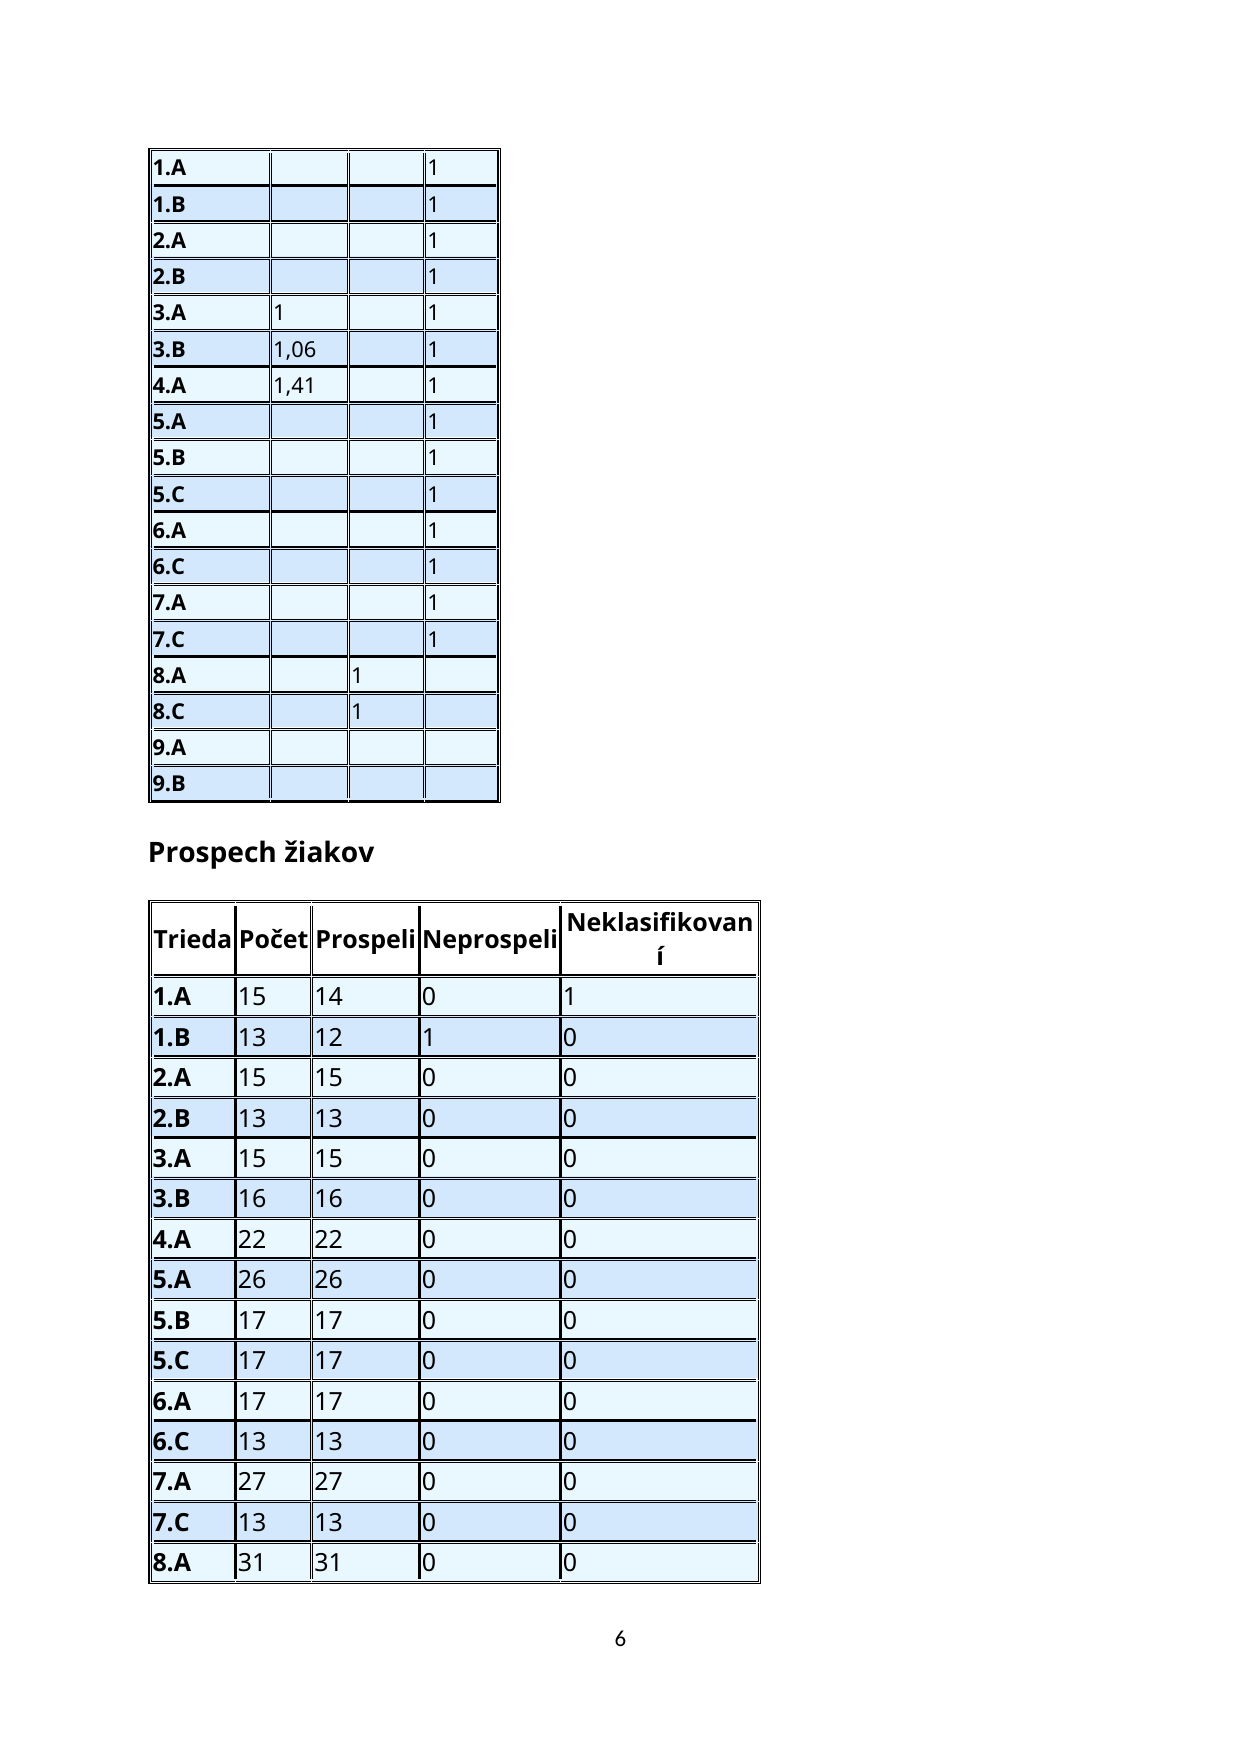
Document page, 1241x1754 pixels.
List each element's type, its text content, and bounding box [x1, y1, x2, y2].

table_cell 17 [313, 1301, 418, 1338]
table_cell 0 [419, 1544, 560, 1581]
table_cell [272, 622, 347, 655]
table_cell 0 [421, 1139, 559, 1176]
table_cell 1 [426, 510, 497, 546]
table_cell 6.C [152, 1419, 234, 1459]
table_cell 1 [562, 974, 758, 1015]
table_cell 4.A [150, 1217, 235, 1257]
table_cell 1 [425, 474, 499, 510]
table_cell 1 [426, 365, 497, 401]
table_cell 0 [421, 978, 559, 1015]
table_cell 1,41 [272, 368, 347, 401]
table_cell 15 [237, 978, 310, 1015]
table_cell [350, 731, 423, 764]
table_cell [272, 260, 347, 292]
table_header Trieda [152, 903, 235, 974]
table_cell [426, 655, 497, 691]
table_cell 0 [562, 1176, 758, 1217]
table_cell [350, 405, 423, 437]
table_cell 0 [560, 1500, 759, 1540]
table_cell 2.B [150, 1096, 235, 1136]
table_cell [350, 513, 423, 546]
table_cell [350, 550, 423, 582]
table_header Prospeli [312, 903, 419, 974]
table_cell 1 [350, 658, 423, 691]
table_cell 1.A [152, 974, 234, 1015]
table_cell [272, 187, 347, 220]
table_header Neklasifikovaní [560, 903, 758, 974]
table_cell 7.C [150, 619, 271, 655]
table_cell 0 [562, 1136, 758, 1176]
table_cell 0 [560, 1096, 759, 1136]
table_cell [350, 477, 423, 510]
table_cell 1.B [152, 184, 269, 220]
table_cell [350, 586, 423, 619]
table_cell 26 [313, 1261, 418, 1298]
table_cell 15 [237, 1139, 310, 1176]
table_cell 5.A [152, 1257, 234, 1298]
table_cell 13 [313, 1422, 418, 1459]
table_cell 0 [421, 1382, 559, 1419]
table_cell 13 [313, 1503, 418, 1540]
table_cell [350, 332, 423, 365]
table_cell [350, 622, 423, 655]
table_cell 17 [313, 1382, 418, 1419]
table_cell 1 [425, 151, 497, 184]
table_cell [426, 691, 498, 727]
table_cell [350, 368, 423, 401]
table_cell 0 [562, 1257, 758, 1298]
table_cell 5.C [152, 1338, 234, 1378]
table_cell 6.A [152, 1379, 234, 1419]
table_cell 0 [421, 1503, 559, 1540]
table_cell 9.A [152, 728, 269, 764]
table_cell 0 [562, 1419, 758, 1459]
table_cell [271, 767, 348, 800]
table_cell 1.B [150, 1015, 235, 1055]
table_cell [272, 550, 347, 582]
table_cell 13 [313, 1099, 418, 1136]
table_cell [272, 695, 347, 727]
table_cell 5.B [150, 1298, 235, 1338]
table_cell 1 [426, 546, 498, 582]
table_cell 0 [560, 1015, 759, 1055]
table_cell 0 [421, 1301, 559, 1338]
table_cell 4.A [152, 365, 269, 401]
table_cell 13 [237, 1099, 310, 1136]
table_cell [271, 151, 348, 184]
table_cell 7.A [152, 1459, 234, 1500]
table_cell 17 [237, 1301, 310, 1338]
table_cell [349, 151, 425, 184]
table_cell 2.A [152, 1055, 234, 1096]
table_cell 1 [425, 619, 499, 655]
table_cell 5.A [152, 401, 269, 437]
table_cell 7.C [150, 1500, 235, 1540]
table_cell 15 [313, 1059, 418, 1096]
table_cell [272, 513, 347, 546]
table_cell 5.B [152, 438, 269, 474]
table_cell 3.B [150, 329, 271, 365]
table_cell 8.A [152, 655, 269, 691]
table_cell 22 [237, 1220, 310, 1257]
text Prospech žiakov [148, 832, 1093, 871]
table_cell 7.A [152, 583, 269, 619]
table_cell 2.B [152, 256, 269, 292]
table_cell [349, 767, 425, 800]
table_cell 27 [313, 1463, 418, 1500]
table_cell [272, 477, 347, 510]
table_cell 17 [313, 1342, 418, 1378]
table_cell 1 [426, 293, 498, 329]
table_cell 15 [237, 1059, 310, 1096]
table_cell 0 [562, 1379, 758, 1419]
table_cell 0 [421, 1180, 559, 1217]
table_cell [350, 224, 423, 256]
table_cell 31 [235, 1544, 312, 1581]
table_cell [272, 441, 347, 474]
table_cell 8.A [152, 1540, 235, 1581]
table_cell 13 [237, 1018, 310, 1055]
table_cell 0 [562, 1338, 758, 1378]
table_cell [350, 441, 423, 474]
table_cell 16 [313, 1180, 418, 1217]
table_header Počet [235, 903, 312, 974]
table_cell 27 [237, 1463, 310, 1500]
table_cell 1 [426, 583, 498, 619]
table_cell 1 [421, 1018, 559, 1055]
table_cell [350, 187, 423, 220]
table_cell 5.C [150, 474, 271, 510]
table_cell 15 [313, 1139, 418, 1176]
table_cell [272, 224, 347, 256]
table_cell 17 [237, 1382, 310, 1419]
table_cell 14 [313, 978, 418, 1015]
table_cell [425, 764, 499, 800]
table_cell 1,06 [272, 332, 347, 365]
table_cell 13 [237, 1422, 310, 1459]
table_cell 3.B [152, 1176, 234, 1217]
table_cell 0 [560, 1298, 759, 1338]
table_cell 1 [425, 329, 499, 365]
table_cell 9.B [150, 764, 271, 800]
table_cell 16 [237, 1180, 310, 1217]
table_cell [272, 731, 347, 764]
table_cell 0 [421, 1220, 559, 1257]
table_cell 0 [560, 1540, 758, 1581]
table_cell 0 [560, 1217, 759, 1257]
table_cell 17 [237, 1342, 310, 1378]
table_cell 0 [421, 1463, 559, 1500]
table_cell 1.A [152, 151, 271, 184]
table_cell [350, 296, 423, 329]
table_cell 1 [426, 401, 498, 437]
table_cell [426, 728, 498, 764]
table_cell 0 [421, 1342, 559, 1378]
table_cell 12 [313, 1018, 418, 1055]
table_cell [272, 586, 347, 619]
table_cell 6.A [152, 510, 269, 546]
table_header Neprospeli [419, 903, 560, 974]
table_cell 22 [313, 1220, 418, 1257]
table_cell 3.A [152, 1136, 234, 1176]
table_cell 0 [562, 1459, 758, 1500]
table_cell 3.A [152, 293, 269, 329]
table_cell 26 [237, 1261, 310, 1298]
table_cell 31 [312, 1544, 419, 1581]
table_cell 2.A [152, 220, 269, 256]
table_cell 0 [421, 1261, 559, 1298]
table_cell 0 [421, 1059, 559, 1096]
table_cell 1 [350, 695, 423, 727]
table_cell 0 [562, 1055, 758, 1096]
table_cell 1 [272, 296, 347, 329]
table_cell 8.C [152, 691, 269, 727]
table_cell 1 [426, 438, 498, 474]
table_cell 0 [421, 1099, 559, 1136]
table_cell 1 [426, 220, 498, 256]
table_cell 1 [426, 184, 497, 220]
table_cell 1 [426, 256, 498, 292]
table_cell 0 [421, 1422, 559, 1459]
table_cell [350, 260, 423, 292]
table_cell 13 [237, 1503, 310, 1540]
table_cell 6.C [152, 546, 269, 582]
table_cell [272, 405, 347, 437]
table_cell [272, 658, 347, 691]
